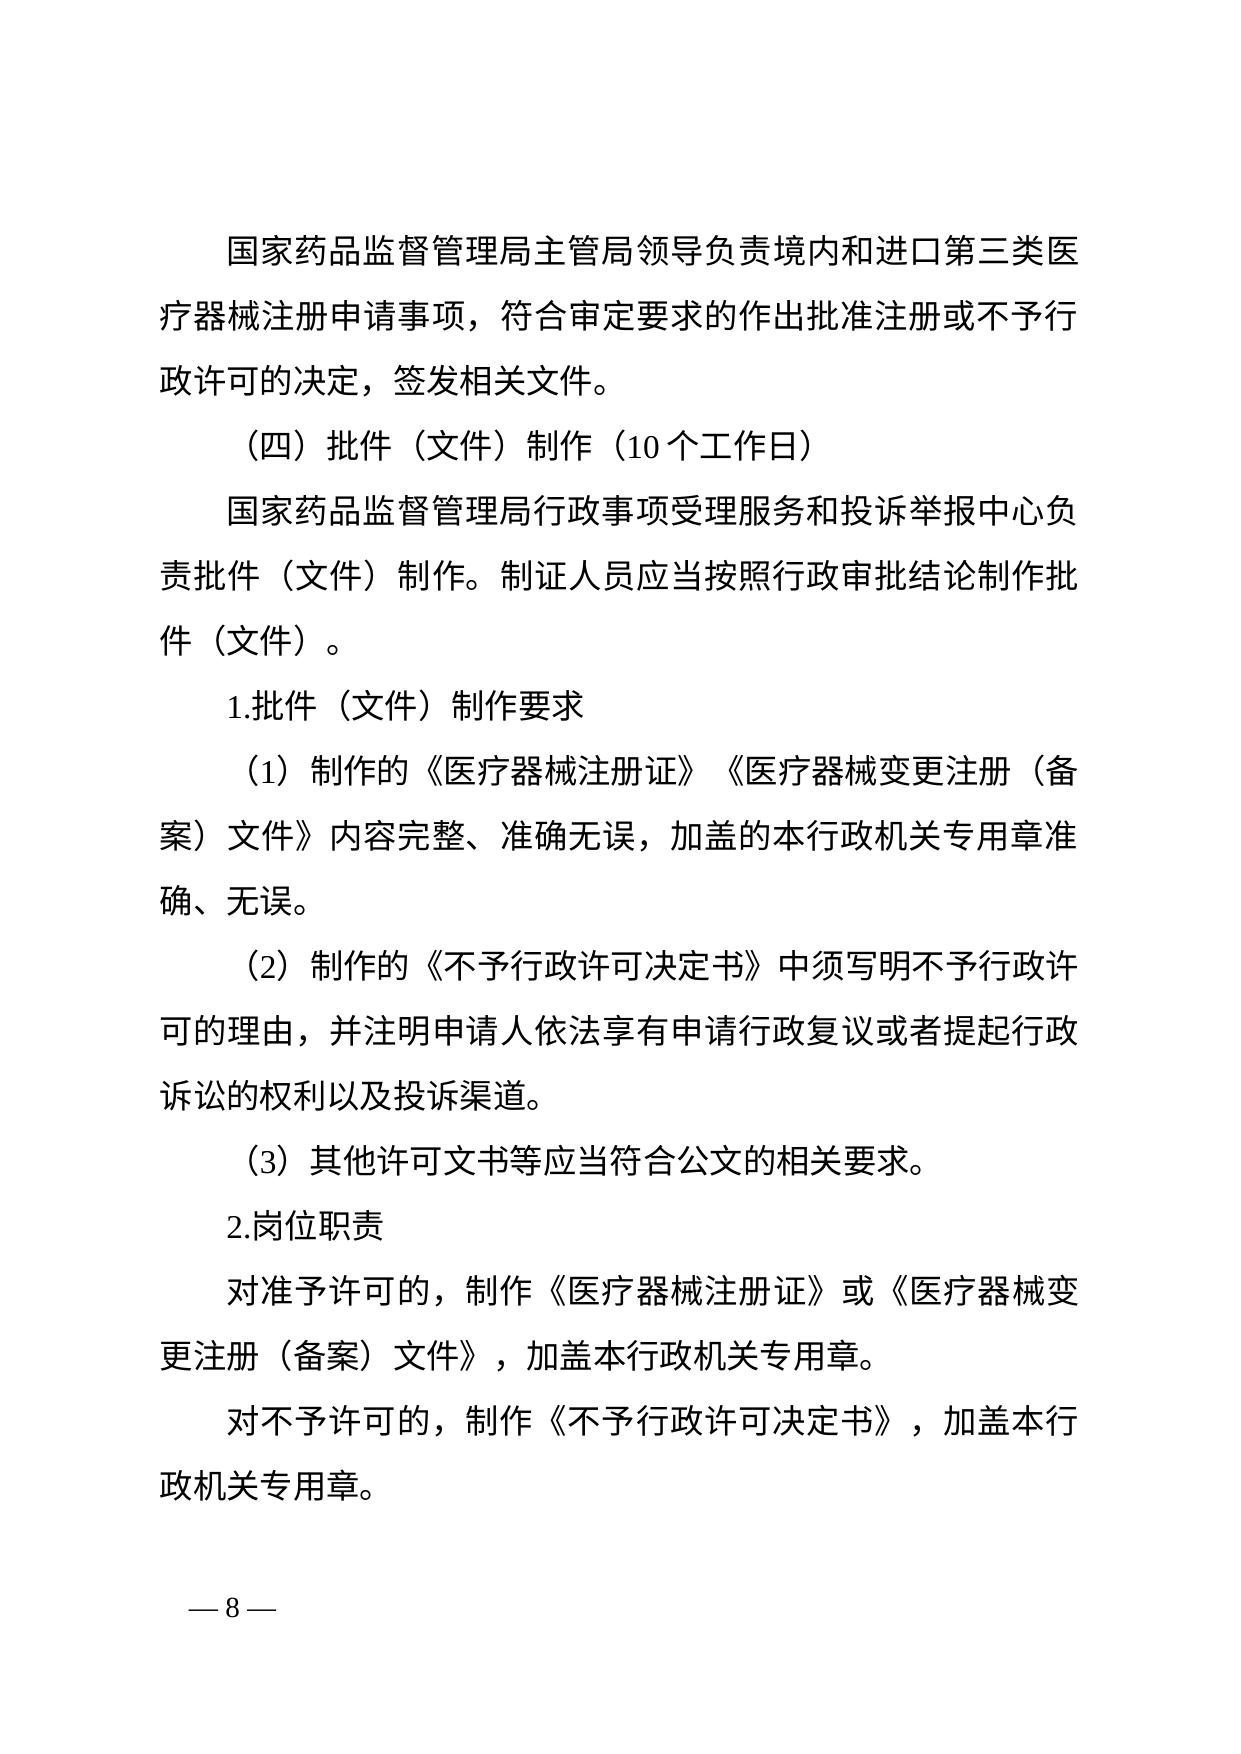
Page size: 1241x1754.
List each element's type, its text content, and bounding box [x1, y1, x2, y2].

text 2.岗位职责 [159, 1192, 1081, 1257]
text 对准予许可的，制作《医疗器械注册证》或《医疗器械变更注册（备案）文件》，加盖本行政机关专用章。 [159, 1257, 1081, 1387]
text 1.批件（文件）制作要求 [159, 672, 1081, 737]
text （1）制作的《医疗器械注册证》《医疗器械变更注册（备案）文件》内容完整、准确无误，加盖的本行政机关专用章准确、无误。 [159, 737, 1081, 932]
text 国家药品监督管理局主管局领导负责境内和进口第三类医疗器械注册申请事项，符合审定要求的作出批准注册或不予行政许可的决定，签发相关文件。 [159, 217, 1081, 412]
text （四）批件（文件）制作（10个工作日） [159, 412, 1081, 477]
text 对不予许可的，制作《不予行政许可决定书》，加盖本行政机关专用章。 [159, 1387, 1081, 1517]
text 国家药品监督管理局行政事项受理服务和投诉举报中心负责批件（文件）制作。制证人员应当按照行政审批结论制作批件（文件）。 [159, 477, 1081, 672]
text （2）制作的《不予行政许可决定书》中须写明不予行政许可的理由，并注明申请人依法享有申请行政复议或者提起行政诉讼的权利以及投诉渠道。 [159, 932, 1081, 1127]
text （3）其他许可文书等应当符合公文的相关要求。 [159, 1127, 1081, 1192]
